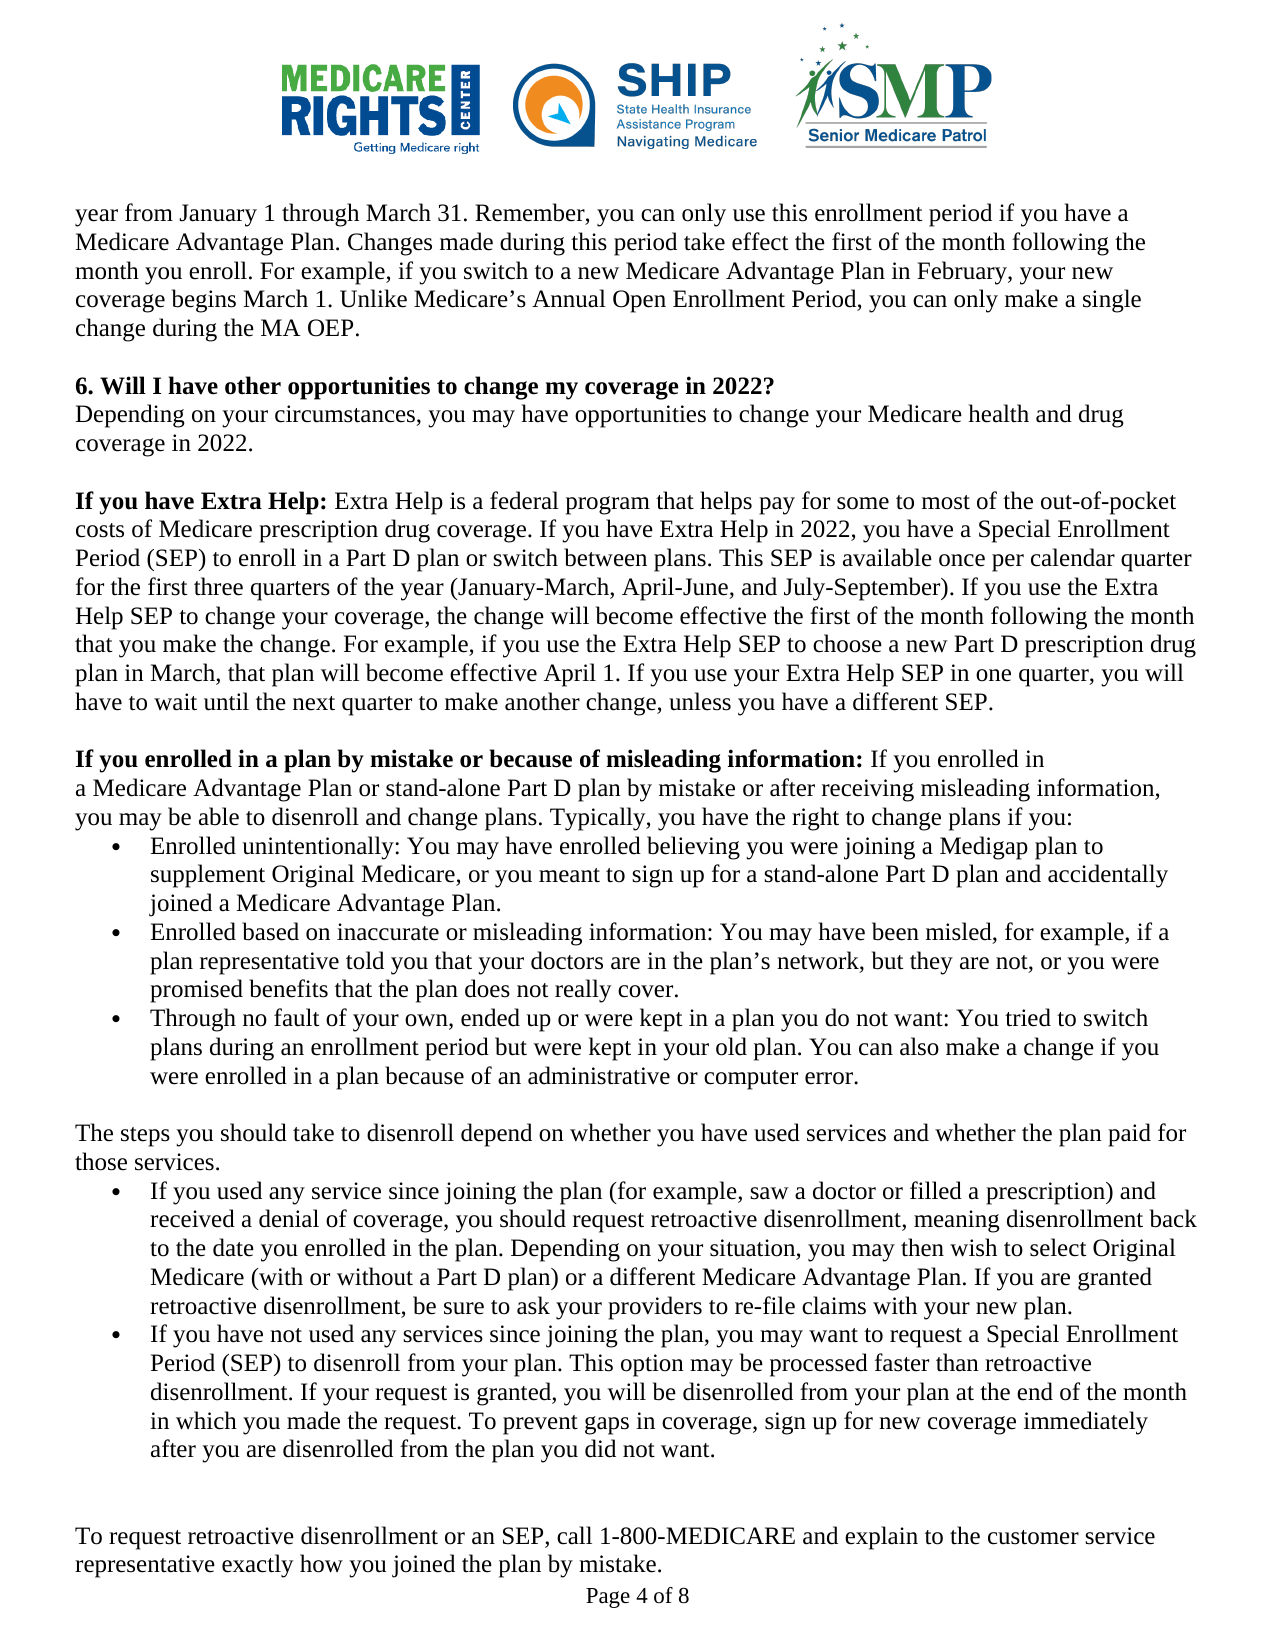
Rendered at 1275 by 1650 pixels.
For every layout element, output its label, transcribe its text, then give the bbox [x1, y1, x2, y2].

list If you used any service since joining the plan (for example, saw a doctor or filled a prescription) and received a denial of coverage, you should request retroactive disenrollment, meaning disenrollment back to the date you enrolled in the plan. Depending on your situation, you may then wish to select Original Medicare (with or without a Part D plan) or a different Medicare Advantage Plan. If you are granted retroactive disenrollment, be sure to ask your providers to re-file claims with your new plan. [112, 1176, 1200, 1319]
text If you have Extra Help: Extra Help is a federal program that helps pay for some to most of the out-of-pocket costs of Medicare prescription drug coverage. If you have Extra Help in 2022, you have a Special Enrollment Period (SEP) to enroll in a Part D plan or switch between plans. This SEP is available once per calendar quarter for the first three quarters of the year (January-March, April-June, and July-September). If you use the Extra Help SEP to change your coverage, the change will become effective the first of the month following the month that you make the change. For example, if you use the Extra Help SEP to choose a new Part D prescription drug plan in March, that plan will become effective April 1. If you use your Extra Help SEP in one quarter, you will have to wait until the next quarter to make another change, unless you have a different SEP. [75, 486, 1200, 716]
list Enrolled based on inaccurate or misleading information: You may have been misled, for example, if a plan representative told you that your doctors are in the plan’s network, but they are not, or you were promised benefits that the plan does not really cover. [112, 917, 1200, 1003]
text To request retroactive disenrollment or an SEP, call 1-800-MEDICARE and explain to the customer service representative exactly how you joined the plan by mistake. [75, 1521, 1200, 1578]
picture [282, 64, 480, 154]
list Through no fault of your own, ended up or were kept in a plan you do not want: You tried to switch plans during an enrollment period but were kept in your old plan. You can also make a change if you were enrolled in a plan because of an administrative or computer error. [112, 1003, 1200, 1089]
list Enrolled unintentionally: You may have enrolled believing you were joining a Medigap plan to supplement Original Medicare, or you meant to sign up for a stand-alone Part D plan and accidentally joined a Medicare Advantage Plan. [112, 831, 1200, 917]
text Depending on your circumstances, you may have opportunities to change your Medicare health and drug coverage in 2022. [75, 399, 1200, 457]
text If you enrolled in a plan by mistake or because of misleading information: If you enrolled in a Medicare Advantage Plan or stand-alone Part D plan by mistake or after receiving misleading information, you may be able to disenroll and change plans. Typically, you have the right to change plans if you: [75, 744, 1200, 831]
picture [513, 23, 992, 149]
text The steps you should take to disenroll depend on whether you have used services and whether the plan paid for those services. [75, 1118, 1200, 1176]
list If you have not used any services since joining the plan, you may want to request a Special Enrollment Period (SEP) to disenroll from your plan. This option may be processed faster than retroactive disenrollment. If your request is granted, you will be disenrolled from your plan at the end of the month in which you made the request. To prevent gaps in coverage, sign up for new coverage immediately after you are disenrolled from the plan you did not want. [112, 1319, 1200, 1463]
text 6. Will I have other opportunities to change my coverage in 2022? [75, 371, 1200, 399]
